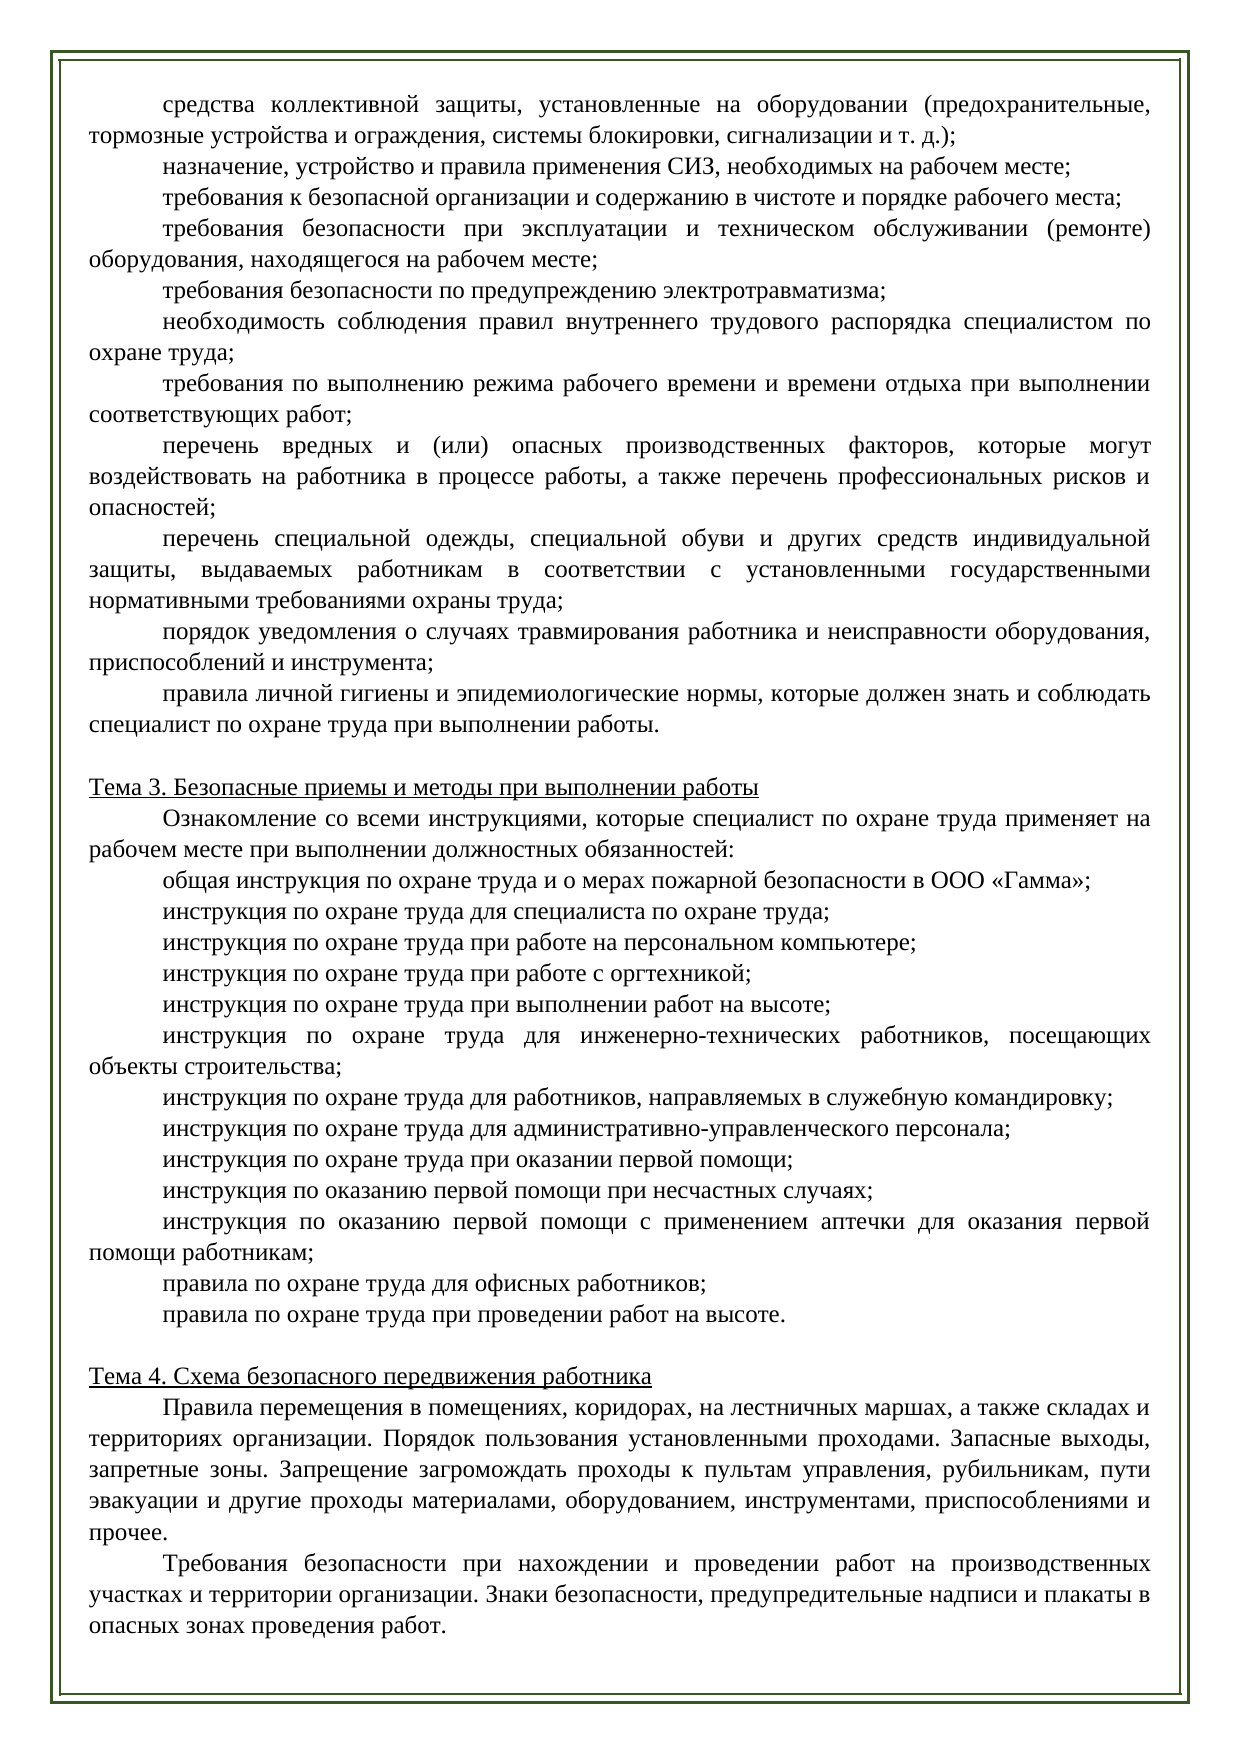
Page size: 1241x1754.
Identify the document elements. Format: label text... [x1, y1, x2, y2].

text Требования безопасности при нахождении и проведении работ на производственных участках и территории организации. Знаки безопасности, предупредительные надписи и плакаты в опасных зонах проведения работ. [89, 1548, 1152, 1638]
text правила по охране труда для офисных работников; [89, 1268, 1152, 1297]
text перечень специальной одежды, специальной обуви и других средств индивидуальной защиты, выдаваемых работникам в соответствии с установленными государственными нормативными требованиями охраны труда; [89, 523, 1152, 614]
text инструкция по оказанию первой помощи при несчастных случаях; [89, 1175, 1152, 1204]
text инструкция по охране труда при оказании первой помощи; [89, 1144, 1152, 1173]
text средства коллективной защиты, установленные на оборудовании (предохранительные, тормозные устройства и ограждения, системы блокировки, сигнализации и т. д.); [89, 89, 1152, 148]
text инструкция по охране труда для специалиста по охране труда; [89, 896, 1152, 924]
text требования по выполнению режима рабочего времени и времени отдыха при выполнении соответствующих работ; [89, 368, 1152, 428]
text требования безопасности при эксплуатации и техническом обслуживании (ремонте) оборудования, находящегося на рабочем месте; [89, 213, 1152, 273]
text назначение, устройство и правила применения СИЗ, необходимых на рабочем месте; [89, 151, 1152, 179]
text инструкция по оказанию первой помощи с применением аптечки для оказания первой помощи работникам; [89, 1206, 1152, 1266]
text требования безопасности по предупреждению электротравматизма; [89, 275, 1152, 304]
text правила по охране труда при проведении работ на высоте. [89, 1299, 1152, 1328]
text инструкция по охране труда при работе на персональном компьютере; [89, 927, 1152, 956]
text правила личной гигиены и эпидемиологические нормы, которые должен знать и соблюдать специалист по охране труда при выполнении работы. [89, 678, 1152, 738]
text требования к безопасной организации и содержанию в чистоте и порядке рабочего места; [89, 182, 1152, 211]
text перечень вредных и (или) опасных производственных факторов, которые могут воздействовать на работника в процессе работы, а также перечень профессиональных рисков и опасностей; [89, 430, 1152, 521]
text инструкция по охране труда для работников, направляемых в служебную командировку; [89, 1082, 1152, 1111]
text Ознакомление со всеми инструкциями, которые специалист по охране труда применяет на рабочем месте при выполнении должностных обязанностей: [89, 803, 1152, 862]
text инструкция по охране труда для инженерно-технических работников, посещающих объекты строительства; [89, 1020, 1152, 1080]
text инструкция по охране труда при выполнении работ на высоте; [89, 989, 1152, 1018]
text необходимость соблюдения правил внутреннего трудового распорядка специалистом по охране труда; [89, 306, 1152, 366]
text общая инструкция по охране труда и о мерах пожарной безопасности в ООО «Гамма»; [89, 865, 1152, 893]
text Правила перемещения в помещениях, коридорах, на лестничных маршах, а также складах и территориях организации. Порядок пользования установленными проходами. Запасные выходы, запретные зоны. Запрещение загромождать проходы к пультам управления, рубильникам, пути эвакуации и другие проходы материалами, оборудованием, инструментами, приспособлениями и прочее. [89, 1392, 1152, 1545]
text инструкция по охране труда при работе с оргтехникой; [89, 958, 1152, 987]
text Тема 4. Схема безопасного передвижения работника [89, 1361, 1152, 1390]
text порядок уведомления о случаях травмирования работника и неисправности оборудования, приспособлений и инструмента; [89, 616, 1152, 676]
text Тема 3. Безопасные приемы и методы при выполнении работы [89, 772, 1152, 800]
text инструкция по охране труда для административно-управленческого персонала; [89, 1113, 1152, 1142]
